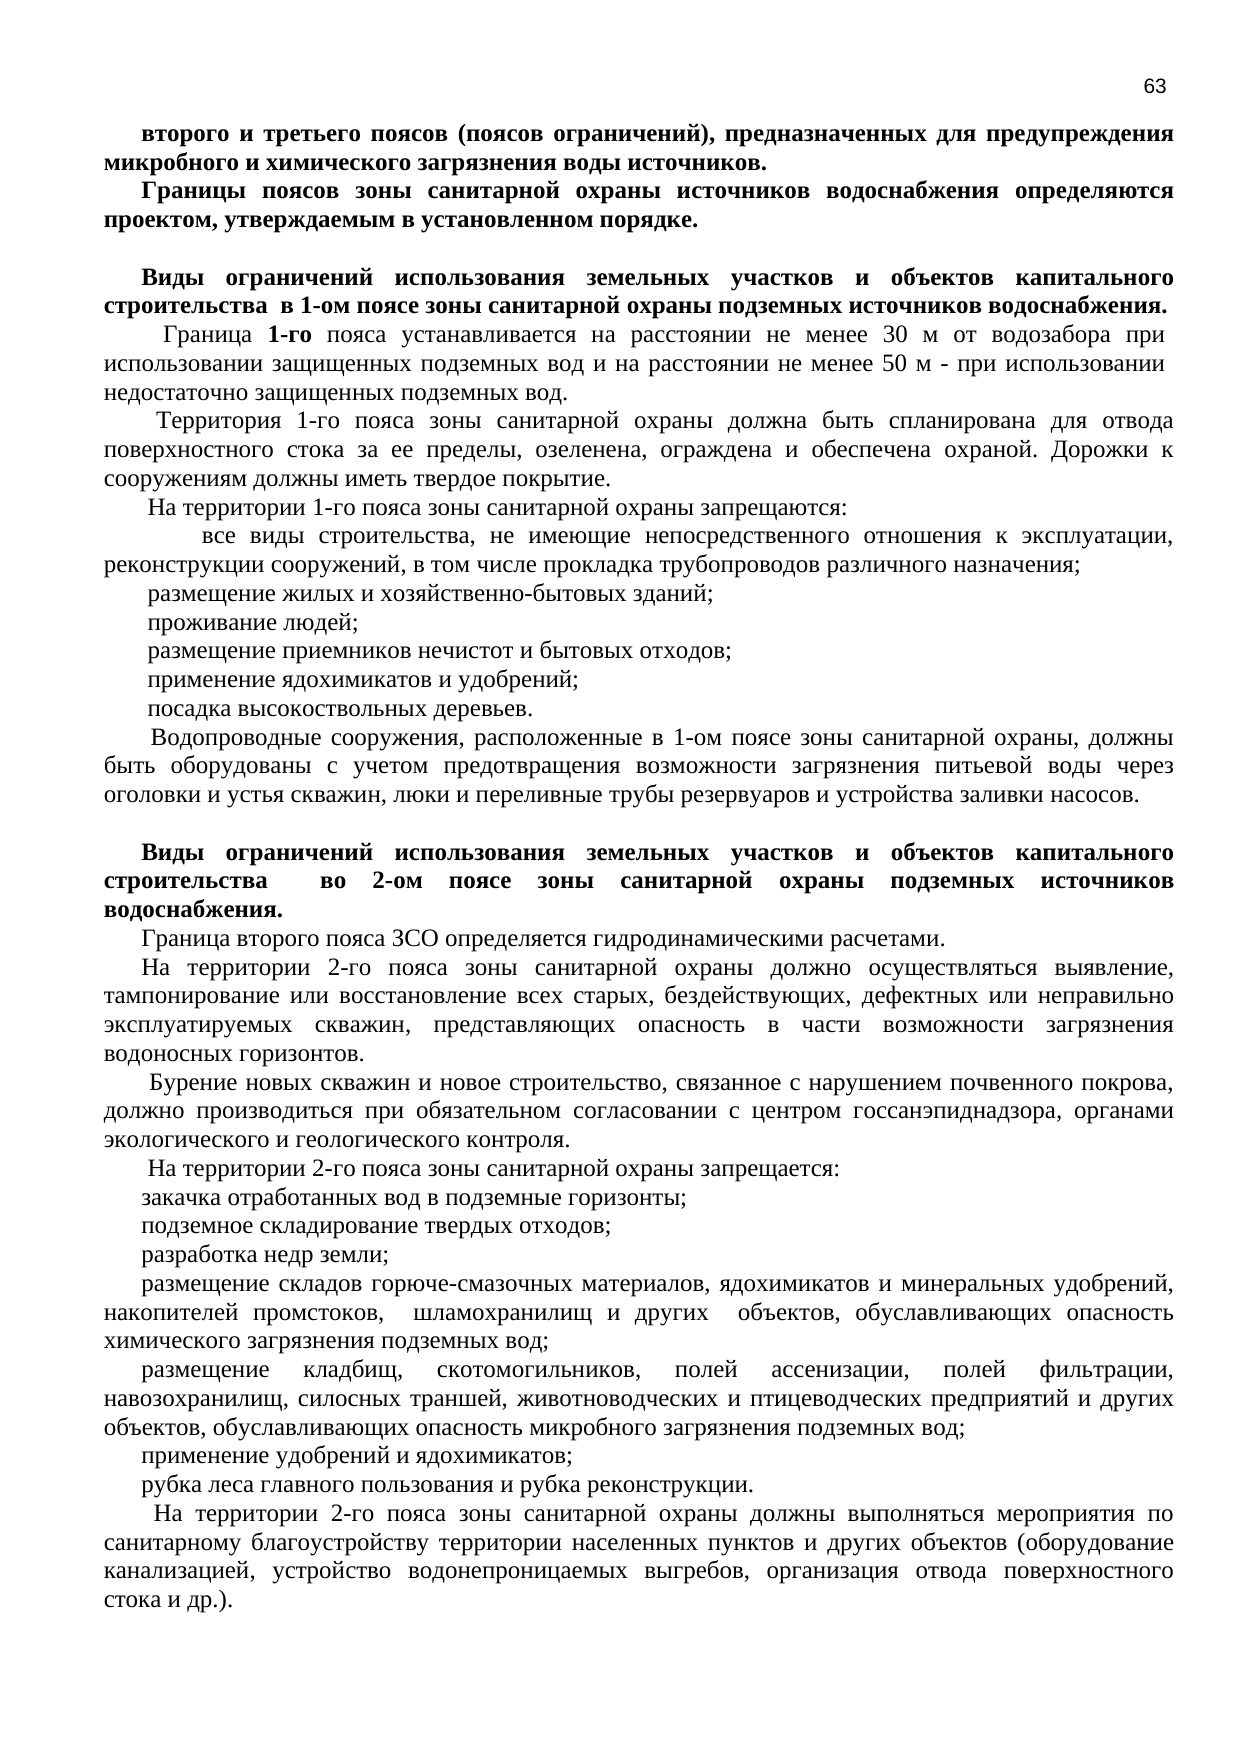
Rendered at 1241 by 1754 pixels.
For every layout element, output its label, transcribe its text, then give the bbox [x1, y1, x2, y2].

text все виды строительства, не имеющие непосредственного отношения к эксплуатации, реконструкции сооружений, в том числе прокладка трубопроводов различного назначения; [103, 521, 1175, 578]
text На территории 2-го пояса зоны санитарной охраны запрещается: [103, 1153, 1175, 1182]
text посадка высокоствольных деревьев. [103, 693, 1175, 722]
text Территория 1-го пояса зоны санитарной охраны должна быть спланирована для отвода поверхностного стока за ее пределы, озеленена, ограждена и обеспечена охраной. Дорожки к сооружениям должны иметь твердое покрытие. [103, 406, 1175, 492]
text применение ядохимикатов и удобрений; [103, 664, 1175, 693]
text второго и третьего поясов (поясов ограничений), предназначенных для предупреждения микробного и химического загрязнения воды источников. [103, 118, 1175, 176]
text размещение кладбищ, скотомогильников, полей ассенизации, полей фильтрации, навозохранилищ, силосных траншей, животноводческих и птицеводческих предприятий и других объектов, обуславливающих опасность микробного загрязнения подземных вод; [103, 1354, 1175, 1441]
text закачка отработанных вод в подземные горизонты; [103, 1182, 1175, 1211]
text Бурение новых скважин и новое строительство, связанное с нарушением почвенного покрова, должно производиться при обязательном согласовании с центром госсанэпиднадзора, органами экологического и геологического контроля. [103, 1067, 1175, 1153]
text размещение складов горюче-смазочных материалов, ядохимикатов и минеральных удобрений, накопителей промстоков, шламохранилищ и других объектов, обуславливающих опасность химического загрязнения подземных вод; [103, 1268, 1175, 1354]
text размещение приемников нечистот и бытовых отходов; [103, 636, 1175, 664]
text Виды ограничений использования земельных участков и объектов капитального строительства во 2-ом поясе зоны санитарной охраны подземных источников водоснабжения. [103, 837, 1175, 923]
text размещение жилых и хозяйственно-бытовых зданий; [103, 578, 1175, 607]
text На территории 2-го пояса зоны санитарной охраны должны выполняться мероприятия по санитарному благоустройству территории населенных пунктов и других объектов (оборудование канализацией, устройство водонепроницаемых выгребов, организация отвода поверхностного стока и др.). [103, 1498, 1175, 1613]
text рубка леса главного пользования и рубка реконструкции. [103, 1469, 1175, 1498]
text На территории 1-го пояса зоны санитарной охраны запрещаются: [103, 492, 1175, 521]
text Граница 1-го пояса устанавливается на расстоянии не менее 30 м от водозабора при использовании защищенных подземных вод и на расстоянии не менее 50 м - при использовании недостаточно защищенных подземных вод. [103, 319, 1167, 406]
text подземное складирование твердых отходов; [103, 1211, 1175, 1239]
text Виды ограничений использования земельных участков и объектов капитального строительства в 1-ом поясе зоны санитарной охраны подземных источников водоснабжения. [103, 262, 1175, 319]
text проживание людей; [103, 607, 1175, 636]
text Границы поясов зоны санитарной охраны источников водоснабжения определяются проектом, утверждаемым в установленном порядке. [103, 176, 1175, 233]
text На территории 2-го пояса зоны санитарной охраны должно осуществляться выявление, тампонирование или восстановление всех старых, бездействующих, дефектных или неправильно эксплуатируемых скважин, представляющих опасность в части возможности загрязнения водоносных горизонтов. [103, 952, 1175, 1067]
text применение удобрений и ядохимикатов; [103, 1441, 1175, 1469]
text разработка недр земли; [103, 1239, 1175, 1268]
text Водопроводные сооружения, расположенные в 1-ом поясе зоны санитарной охраны, должны быть оборудованы с учетом предотвращения возможности загрязнения питьевой воды через оголовки и устья скважин, люки и переливные трубы резервуаров и устройства заливки насосов. [103, 722, 1175, 808]
text Граница второго пояса ЗСО определяется гидродинамическими расчетами. [103, 923, 1175, 952]
